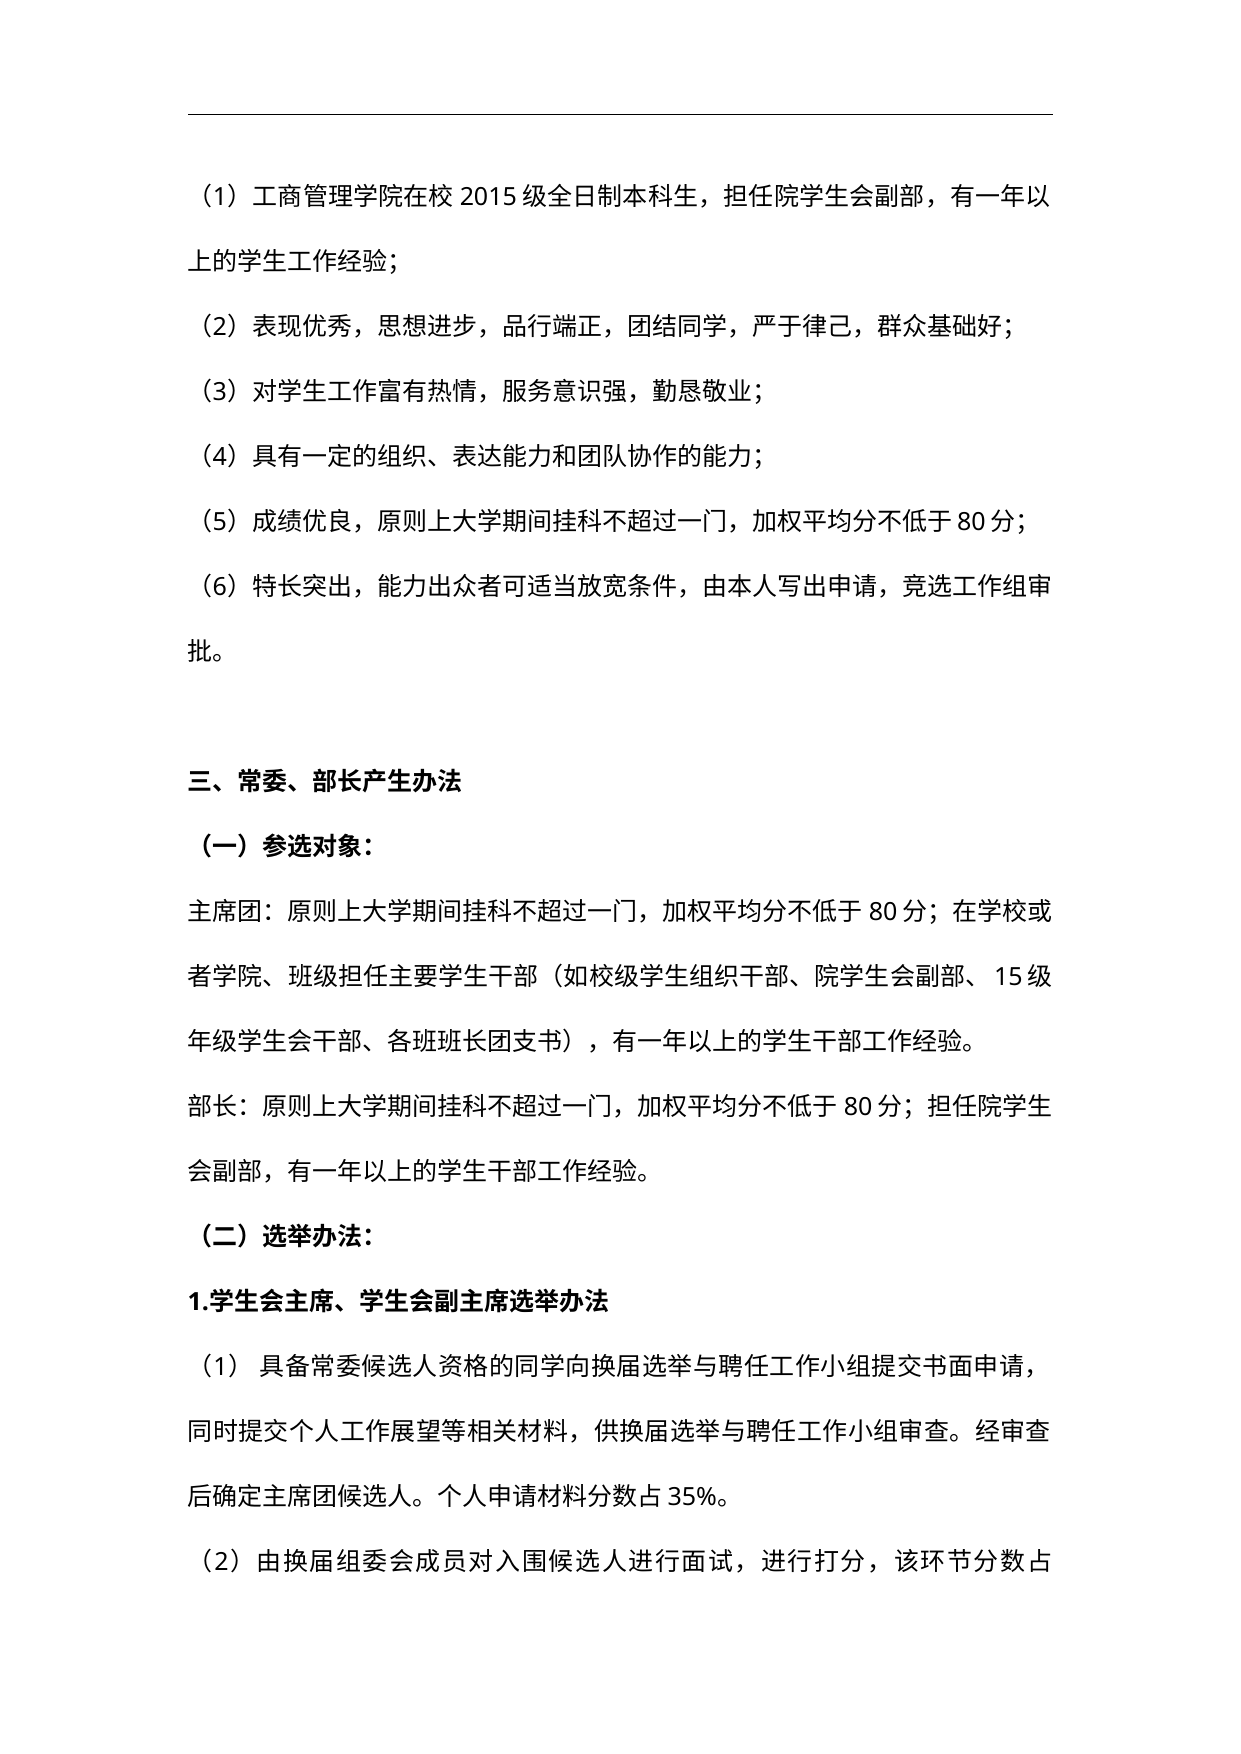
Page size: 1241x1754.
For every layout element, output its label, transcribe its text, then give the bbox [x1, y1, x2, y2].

text 三、常委、部长产生办法 [187, 747, 1053, 812]
text （3）对学生工作富有热情，服务意识强，勤恳敬业； [187, 357, 1053, 422]
text （二）选举办法： [187, 1202, 1053, 1267]
text （6）特长突出，能力出众者可适当放宽条件，由本人写出申请，竞选工作组审批。 [187, 552, 1053, 682]
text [187, 1527, 1053, 1592]
text 主席团：原则上大学期间挂科不超过一门，加权平均分不低于80分；在学校或者学院、班级担任主要学生干部（如校级学生组织干部、院学生会副部、15级年级学生会干部、各班班长团支书），有一年以上的学生干部工作经验。 [187, 877, 1053, 1072]
text （1）工商管理学院在校2015级全日制本科生，担任院学生会副部，有一年以上的学生工作经验； [187, 162, 1053, 292]
text （一）参选对象： [187, 812, 1053, 877]
text 1.学生会主席、学生会副主席选举办法 [187, 1267, 1053, 1332]
text 部长：原则上大学期间挂科不超过一门，加权平均分不低于80分；担任院学生会副部，有一年以上的学生干部工作经验。 [187, 1072, 1053, 1202]
text （2）表现优秀，思想进步，品行端正，团结同学，严于律己，群众基础好； [187, 292, 1053, 357]
text （5）成绩优良，原则上大学期间挂科不超过一门，加权平均分不低于80分； [187, 487, 1053, 552]
text （1） 具备常委候选人资格的同学向换届选举与聘任工作小组提交书面申请，同时提交个人工作展望等相关材料，供换届选举与聘任工作小组审查。经审查后确定主席团候选人。个人申请材料分数占35%。 [187, 1332, 1053, 1527]
text （4）具有一定的组织、表达能力和团队协作的能力； [187, 422, 1053, 487]
